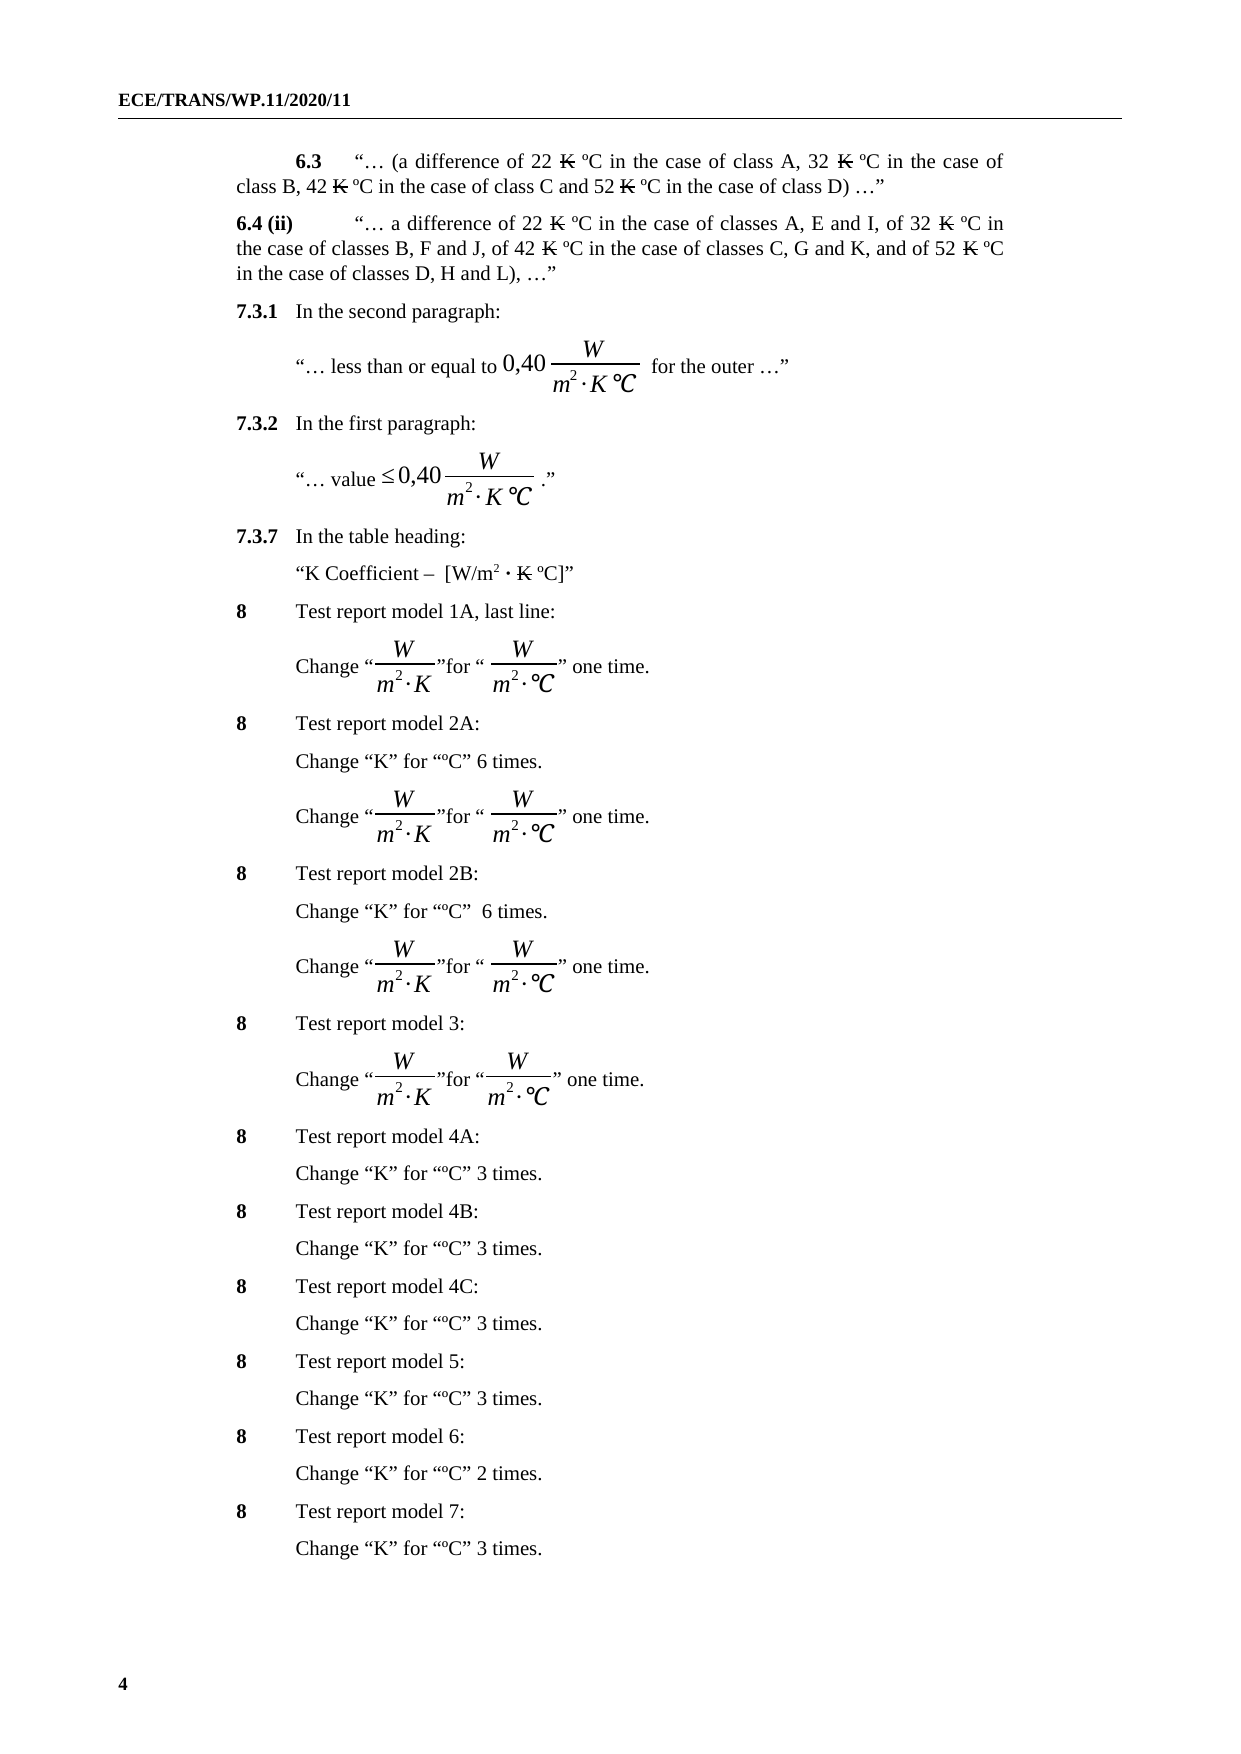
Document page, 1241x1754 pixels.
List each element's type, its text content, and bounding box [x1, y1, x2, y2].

text 7.3.1 In the second paragraph: [236, 298, 1004, 323]
text Change “K” for “ºC” 6 times. [236, 898, 1004, 923]
text Change “”for “ ” one time. [236, 785, 1004, 848]
text 8 Test report model 4B: [236, 1198, 1004, 1223]
text “… value .” [236, 448, 1004, 510]
text “K Coefficient – [W/m2 · K ºC]” [236, 560, 1004, 585]
text Change “”for “” one time. [236, 1048, 1004, 1110]
text 8 Test report model 2B: [236, 860, 1004, 885]
text “… less than or equal to for the outer …” [236, 335, 1004, 398]
text 8 Test report model 4A: [236, 1123, 1004, 1148]
text Change “K” for “ºC” 3 times. [236, 1310, 1004, 1335]
text 8 Test report model 1A, last line: [236, 598, 1004, 623]
text 8 Test report model 5: [236, 1348, 1004, 1373]
text 8 Test report model 4C: [236, 1273, 1004, 1298]
text Change “K” for “ºC” 3 times. [236, 1385, 1004, 1410]
text 6.3 “… (a difference of 22 K ºC in the case of class A, 32 K ºC in the case of class B, 42 K ºC in the case of class C and 52 K ºC in the case of class D) …” [236, 148, 1004, 198]
text Change “”for “ ” one time. [236, 635, 1004, 698]
text 8 Test report model 2A: [236, 710, 1004, 735]
text 7.3.7 In the table heading: [236, 523, 1004, 548]
text 6.4 (ii) “… a difference of 22 K ºC in the case of classes A, E and I, of 32 K ºC in the case of classes B, F and J, of 42 K ºC in the case of classes C, G and K, and of 52 K ºC in the case of classes D, H and L), …” [236, 210, 1004, 285]
text Change “K” for “ºC” 3 times. [236, 1535, 1004, 1560]
text 7.3.2 In the first paragraph: [236, 410, 1004, 435]
text Change “K” for “ºC” 6 times. [236, 748, 1004, 773]
text Change “”for “ ” one time. [236, 935, 1004, 998]
text Change “K” for “ºC” 3 times. [236, 1160, 1004, 1185]
text Change “K” for “ºC” 3 times. [236, 1235, 1004, 1260]
text 8 Test report model 3: [236, 1010, 1004, 1035]
text Change “K” for “ºC” 2 times. [236, 1460, 1004, 1485]
text 8 Test report model 7: [236, 1498, 1004, 1523]
text 8 Test report model 6: [236, 1423, 1004, 1448]
